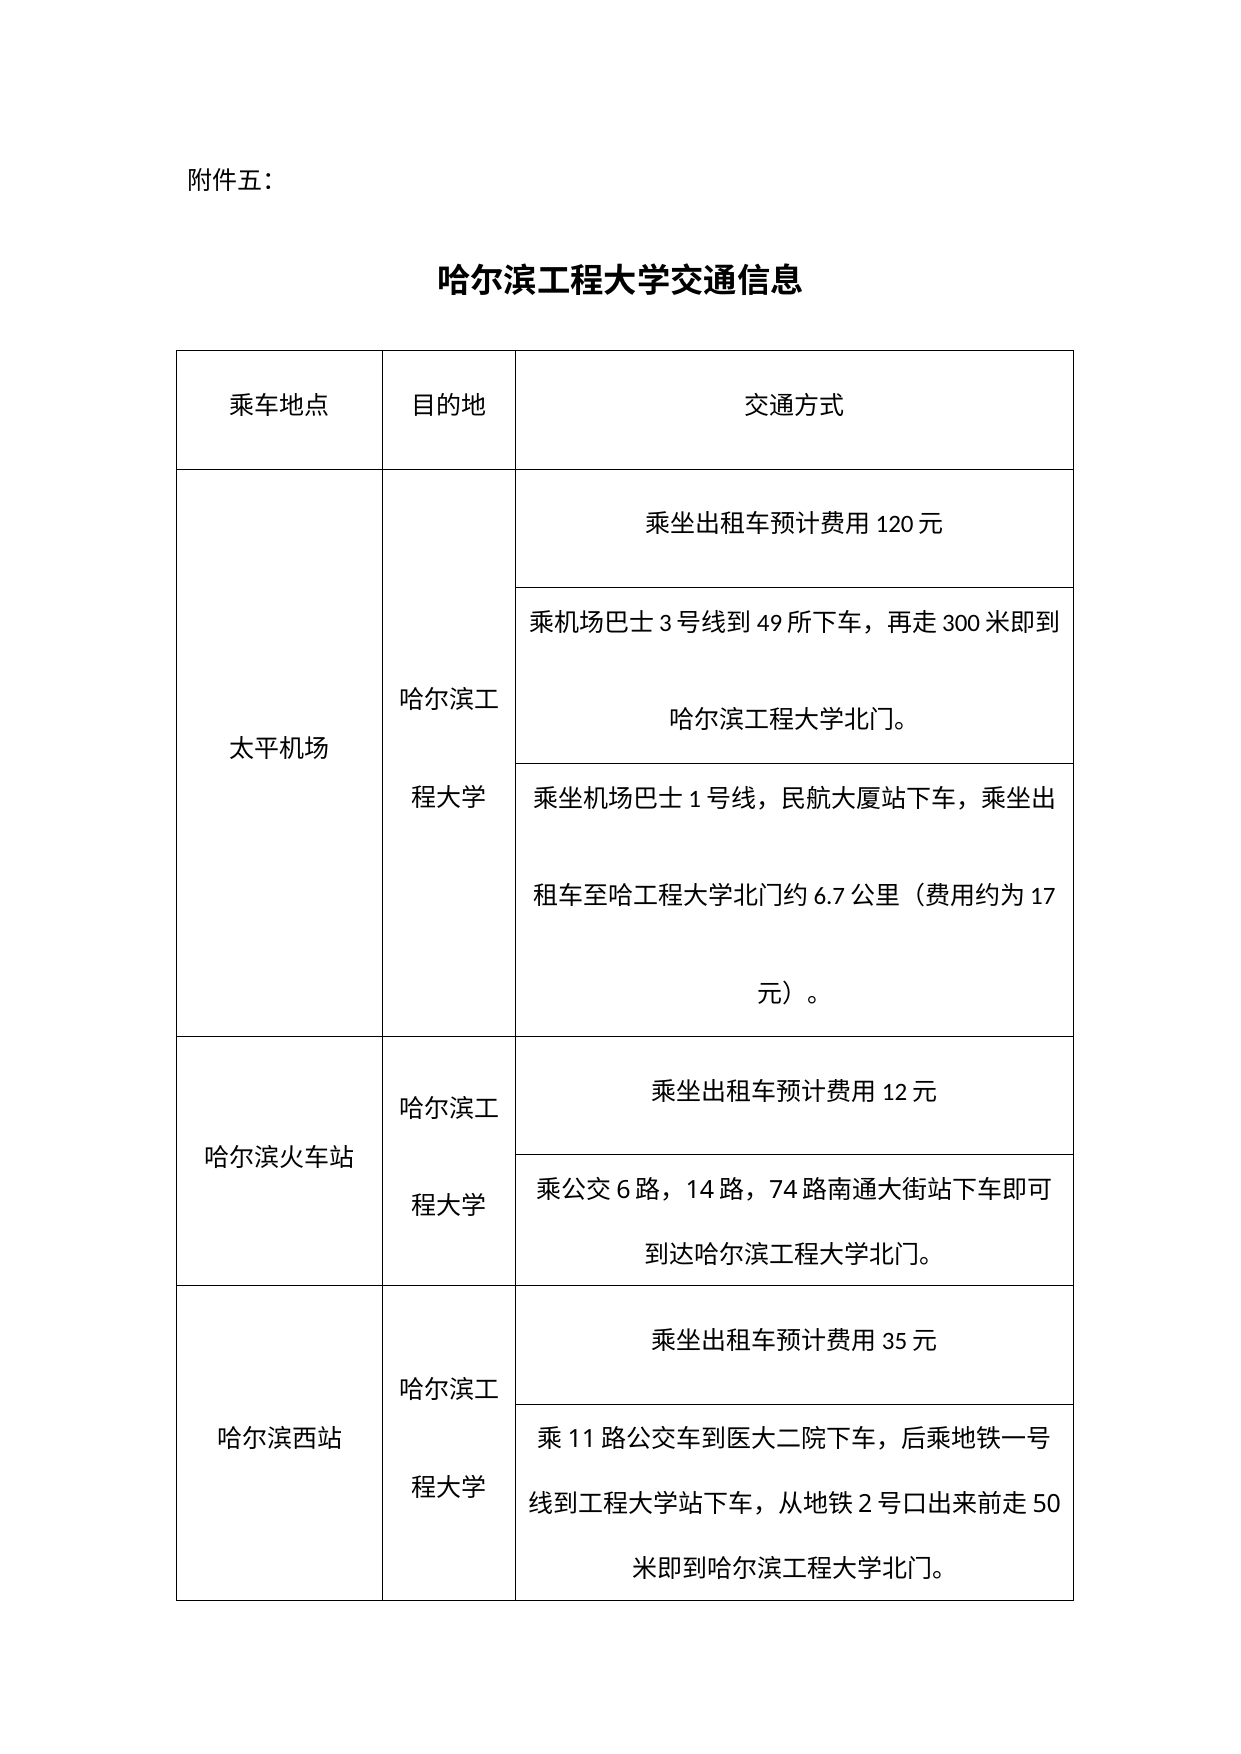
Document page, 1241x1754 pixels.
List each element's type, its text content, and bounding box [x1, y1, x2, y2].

table_cell 乘坐出租车预计费用35元 [516, 1286, 1073, 1403]
table_cell 乘坐出租车预计费用120元 [516, 470, 1073, 587]
table_cell 乘11路公交车到医大二院下车，后乘地铁一号线到工程大学站下车，从地铁2号口出来前走50米即到哈尔滨工程大学北门。 [516, 1405, 1073, 1599]
text 哈尔滨工程大学交通信息 [187, 245, 1053, 310]
table_cell 哈尔滨工程大学 [383, 1037, 515, 1285]
table_header 目的地 [383, 351, 515, 468]
table_cell 哈尔滨工程大学 [383, 1286, 515, 1599]
table_header 交通方式 [516, 351, 1073, 468]
table_cell 太平机场 [177, 470, 382, 1036]
table_cell 乘公交6路，14路，74路南通大街站下车即可到达哈尔滨工程大学北门。 [516, 1155, 1073, 1285]
table_cell 乘坐出租车预计费用12元 [516, 1037, 1073, 1154]
table_cell 乘坐机场巴士1号线，民航大厦站下车，乘坐出租车至哈工程大学北门约6.7公里（费用约为17元）。 [516, 764, 1073, 1036]
table_cell 乘机场巴士3号线到49所下车，再走300米即到哈尔滨工程大学北门。 [516, 588, 1073, 763]
table_cell 哈尔滨工程大学 [383, 470, 515, 1036]
table_cell 哈尔滨火车站 [177, 1037, 382, 1285]
table_cell 哈尔滨西站 [177, 1286, 382, 1599]
text 附件五： [187, 146, 1053, 211]
table_header 乘车地点 [177, 351, 382, 468]
